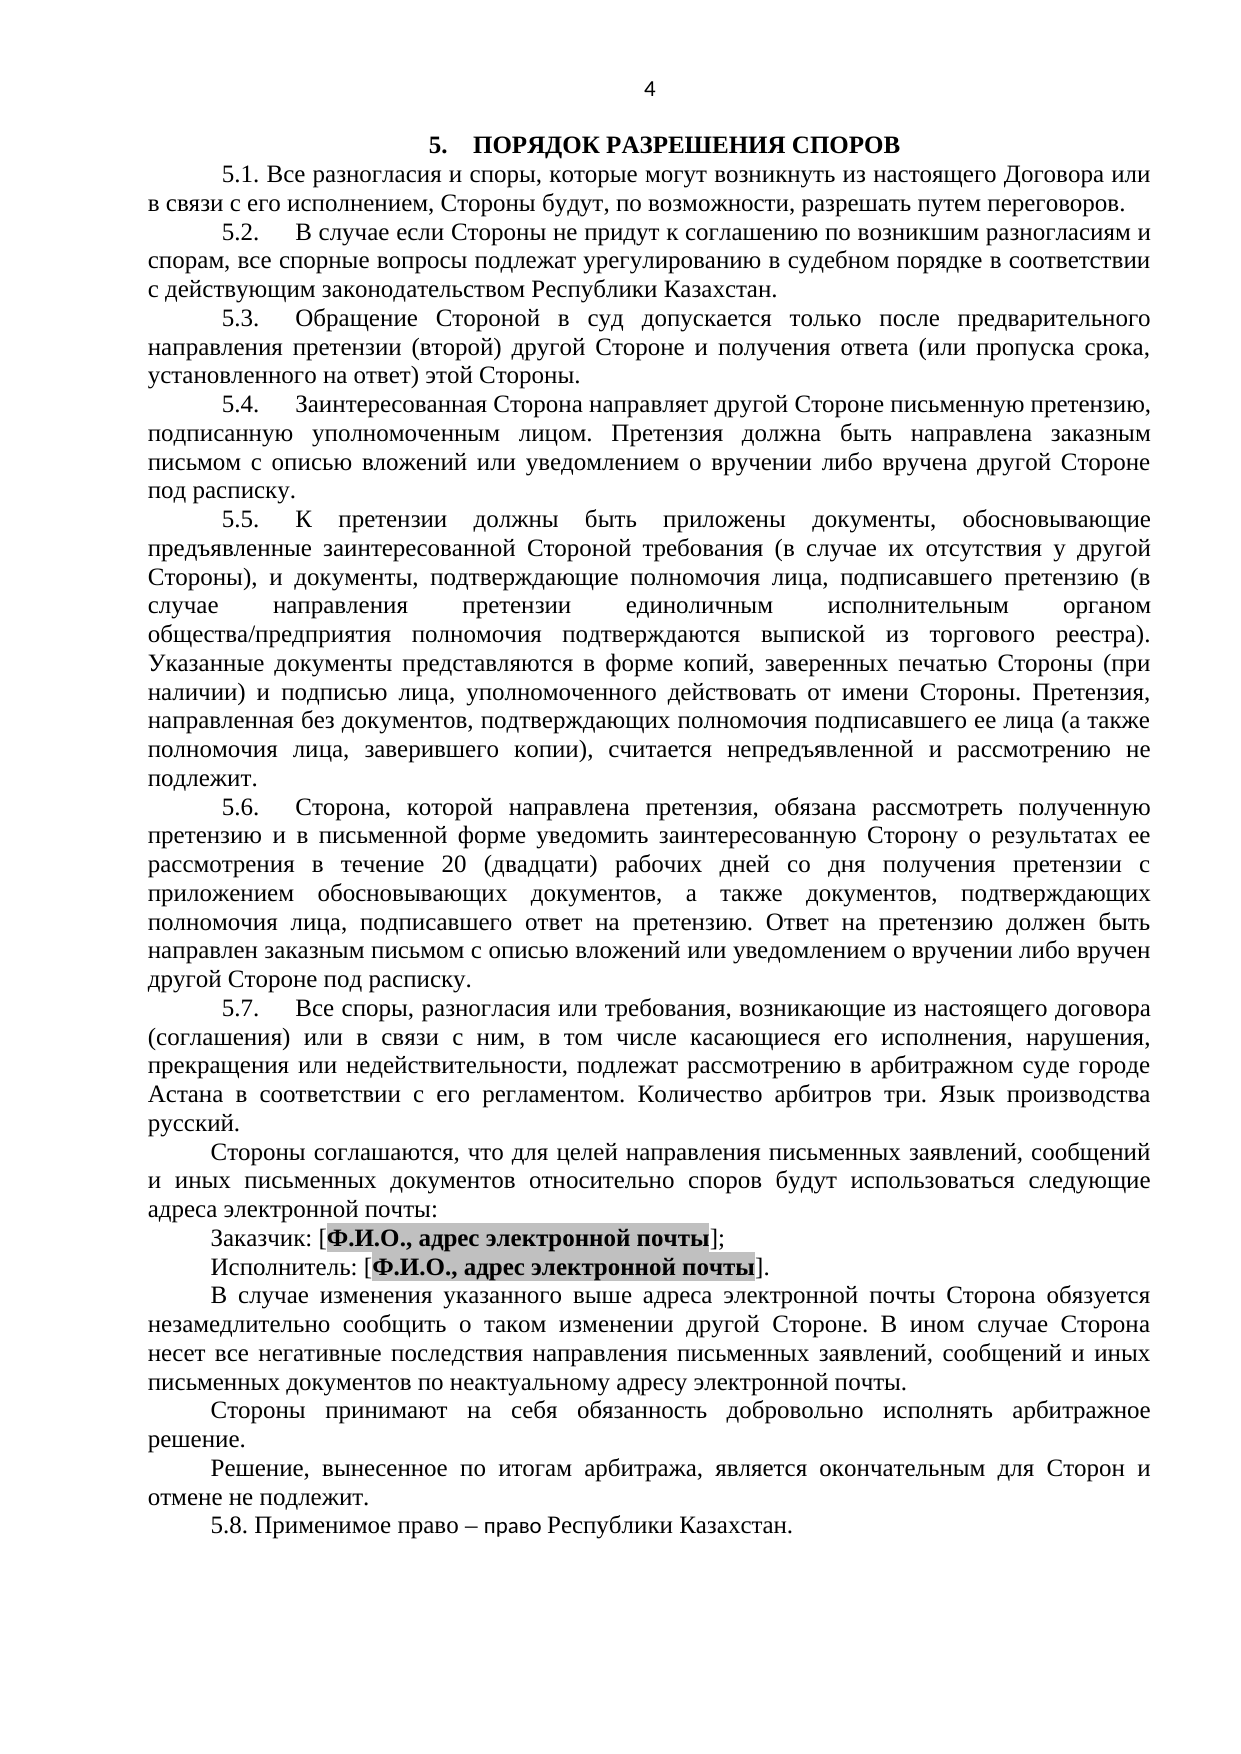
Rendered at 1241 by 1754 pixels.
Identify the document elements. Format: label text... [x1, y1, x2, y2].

text Стороны принимают на себя обязанность добровольно исполнять арбитражное решение. [148, 1396, 1152, 1453]
list К претензии должны быть приложены документы, обосновывающие предъявленные заинтересованной Стороной требования (в случае их отсутствия у другой Стороны), и документы, подтверждающие полномочия лица, подписавшего претензию (в случае направления претензии единоличным исполнительным органом общества/предприятия полномочия подтверждаются выпиской из торгового реестра). Указанные документы представляются в форме копий, заверенных печатью Стороны (при наличии) и подписью лица, уполномоченного действовать от имени Стороны. Претензия, направленная без документов, подтверждающих полномочия подписавшего ее лица (а также полномочия лица, заверившего копии), считается непредъявленной и рассмотрению не подлежит. [148, 504, 1152, 792]
list ПОРЯДОК РАЗРЕШЕНИЯ СПОРОВ [177, 131, 1152, 159]
list Все споры, разногласия или требования, возникающие из настоящего договора (соглашения) или в связи с ним, в том числе касающиеся его исполнения, нарушения, прекращения или недействительности, подлежат рассмотрению в арбитражном суде городе Астана в соответствии с его регламентом. Количество арбитров три. Язык производства русский. [148, 993, 1152, 1137]
text 5.8. Применимое право – право Республики Казахстан. [148, 1511, 1152, 1540]
list Обращение Стороной в суд допускается только после предварительного направления претензии (второй) другой Стороне и получения ответа (или пропуска срока, установленного на ответ) этой Стороны. [148, 303, 1152, 389]
list Сторона, которой направлена претензия, обязана рассмотреть полученную претензию и в письменной форме уведомить заинтересованную Сторону о результатах ее рассмотрения в течение 20 (двадцати) рабочих дней со дня получения претензии с приложением обосновывающих документов, а также документов, подтверждающих полномочия лица, подписавшего ответ на претензию. Ответ на претензию должен быть направлен заказным письмом с описью вложений или уведомлением о вручении либо вручен другой Стороне под расписку. [148, 792, 1152, 993]
text В случае изменения указанного выше адреса электронной почты Сторона обязуется незамедлительно сообщить о таком изменении другой Стороне. В ином случае Сторона несет все негативные последствия направления письменных заявлений, сообщений и иных письменных документов по неактуальному адресу электронной почты. [148, 1281, 1152, 1396]
text Решение, вынесенное по итогам арбитража, является окончательным для Сторон и отмене не подлежит. [148, 1453, 1152, 1511]
text Заказчик: [Ф.И.О., адрес электронной почты]; [148, 1223, 327, 1252]
text Исполнитель: [Ф.И.О., адрес электронной почты]. [755, 1252, 1152, 1281]
text Стороны соглашаются, что для целей направления письменных заявлений, сообщений и иных письменных документов относительно споров будут использоваться следующие адреса электронной почты: [148, 1137, 1152, 1223]
text Исполнитель: [Ф.И.О., адрес электронной почты]. [148, 1252, 372, 1281]
list Заинтересованная Сторона направляет другой Стороне письменную претензию, подписанную уполномоченным лицом. Претензия должна быть направлена заказным письмом с описью вложений или уведомлением о вручении либо вручена другой Стороне под расписку. [148, 389, 1152, 504]
text Заказчик: [Ф.И.О., адрес электронной почты]; [709, 1223, 1152, 1252]
list В случае если Стороны не придут к соглашению по возникшим разногласиям и спорам, все спорные вопросы подлежат урегулированию в судебном порядке в соответствии с действующим законодательством Республики Казахстан. [148, 217, 1152, 303]
text 5.1. Все разногласия и споры, которые могут возникнуть из настоящего Договора или в связи с его исполнением, Стороны будут, по возможности, разрешать путем переговоров. [148, 159, 1152, 217]
